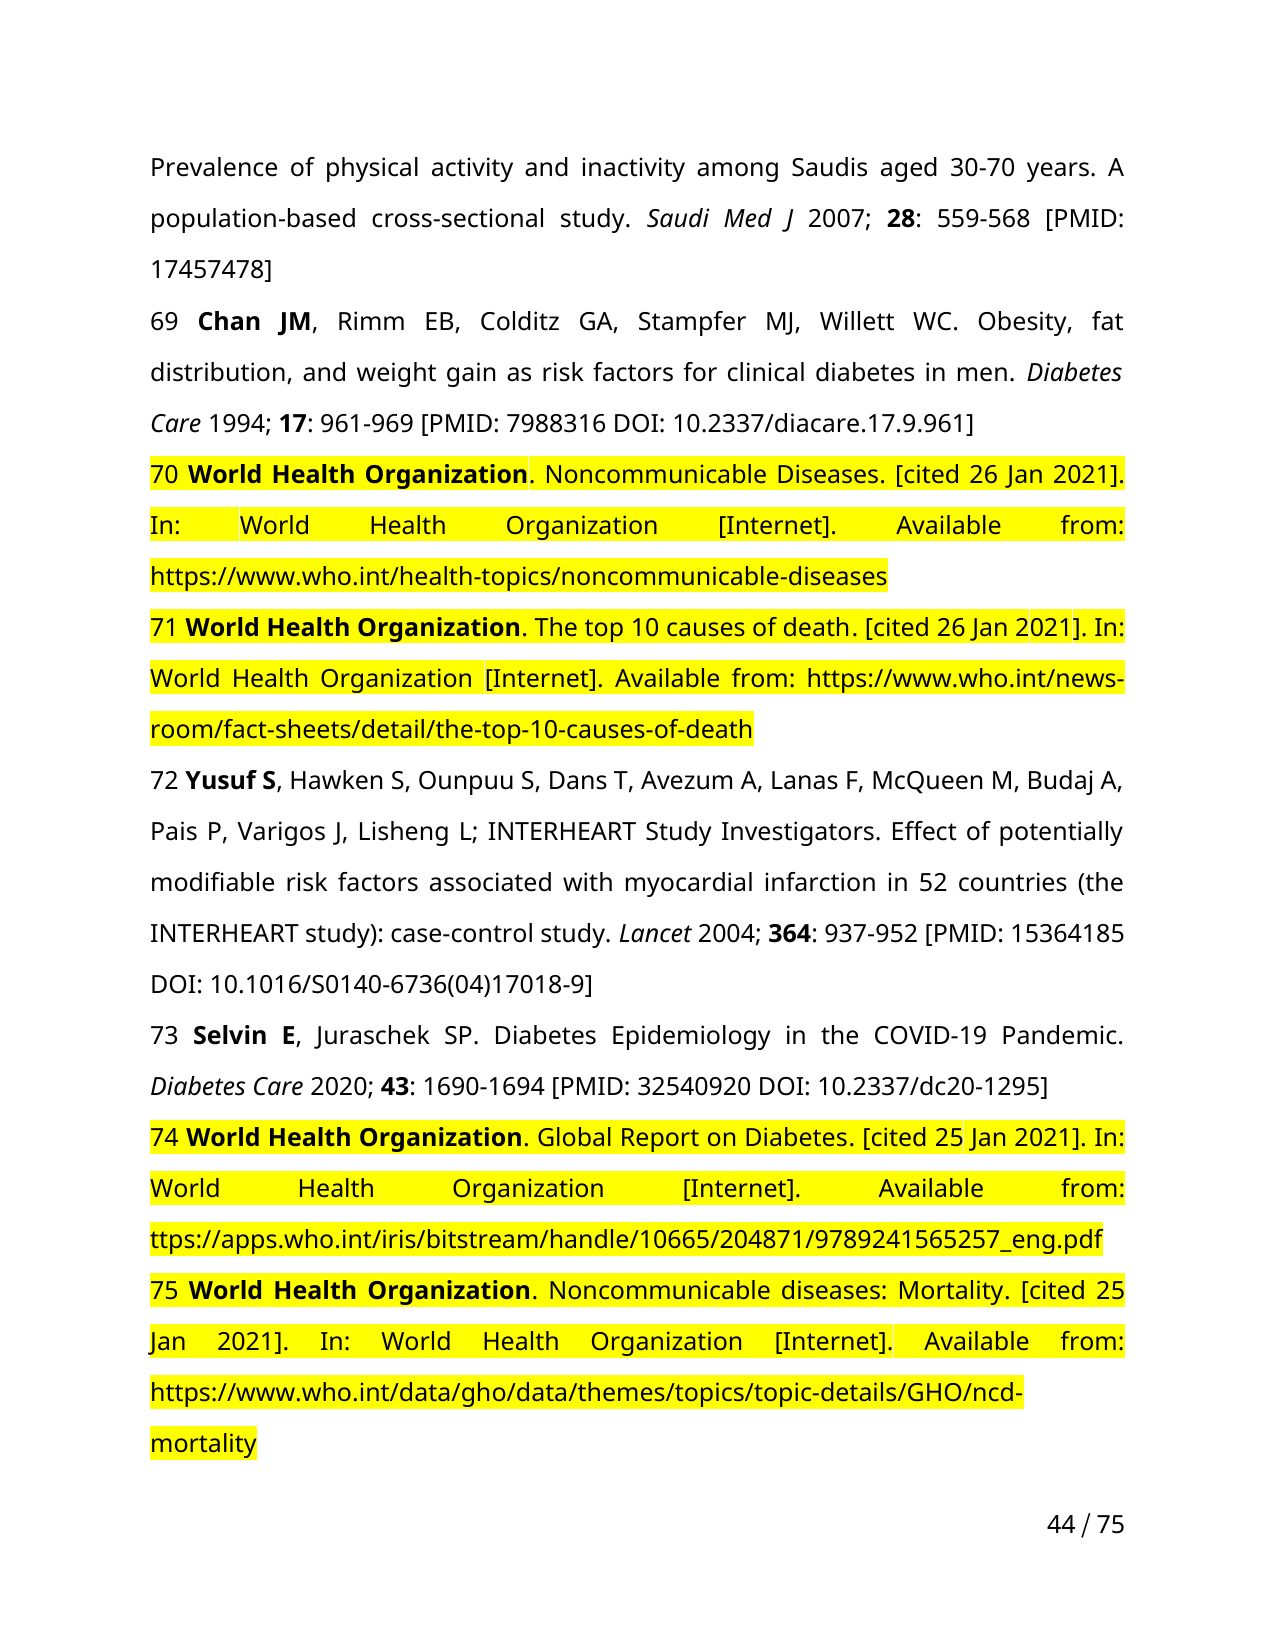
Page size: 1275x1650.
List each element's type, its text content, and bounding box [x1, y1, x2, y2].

text 74 World Health Organization. Global Report on Diabetes. [cited 25 Jan 2021]. In: World Health Organization [Internet]. Available from: ttps://apps.who.int/iris/bitstream/handle/10665/204871/9789241565257_eng.pdf [150, 1205, 1125, 1256]
text 69 Chan JM, Rimm EB, Colditz GA, Stampfer MJ, Willett WC. Obesity, fat distribution, and weight gain as risk factors for clinical diabetes in men. Diabetes Care 1994; 17: 961-969 [PMID: 7988316 DOI: 10.2337/diacare.17.9.961] [150, 303, 1125, 439]
text 71 World Health Organization. The top 10 causes of death. [cited 26 Jan 2021]. In: World Health Organization [Internet]. Available from: https://www.who.int/news-room/fact-sheets/detail/the-top-10-causes-of-death [150, 609, 1125, 746]
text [150, 150, 1125, 286]
text 75 World Health Organization. Noncommunicable diseases: Mortality. [cited 25 Jan 2021]. In: World Health Organization [Internet]. Available from: https://www.who.int/data/gho/data/themes/topics/topic-details/GHO/ncd-mortality [150, 1307, 1125, 1460]
text 70 World Health Organization. Noncommunicable Diseases. [cited 26 Jan 2021]. In: World Health Organization [Internet]. Available from: https://www.who.int/health-topics/noncommunicable-diseases [150, 456, 1125, 516]
text 74 World Health Organization. Global Report on Diabetes. [cited 25 Jan 2021]. In: World Health Organization [Internet]. Available from: ttps://apps.who.int/iris/bitstream/handle/10665/204871/9789241565257_eng.pdf [150, 1120, 1125, 1171]
text 70 World Health Organization. Noncommunicable Diseases. [cited 26 Jan 2021]. In: World Health Organization [Internet]. Available from: https://www.who.int/health-topics/noncommunicable-diseases [150, 517, 1125, 592]
text 73 Selvin E, Juraschek SP. Diabetes Epidemiology in the COVID-19 Pandemic. Diabetes Care 2020; 43: 1690-1694 [PMID: 32540920 DOI: 10.2337/dc20-1295] [150, 1018, 1125, 1103]
text 72 Yusuf S, Hawken S, Ounpuu S, Dans T, Avezum A, Lanas F, McQueen M, Budaj A, Pais P, Varigos J, Lisheng L; INTERHEART Study Investigators. Effect of potentially modifiable risk factors associated with myocardial infarction in 52 countries (the INTERHEART study): case-control study. Lancet 2004; 364: 937-952 [PMID: 15364185 DOI: 10.1016/S0140-6736(04)17018-9] [150, 762, 1125, 1001]
